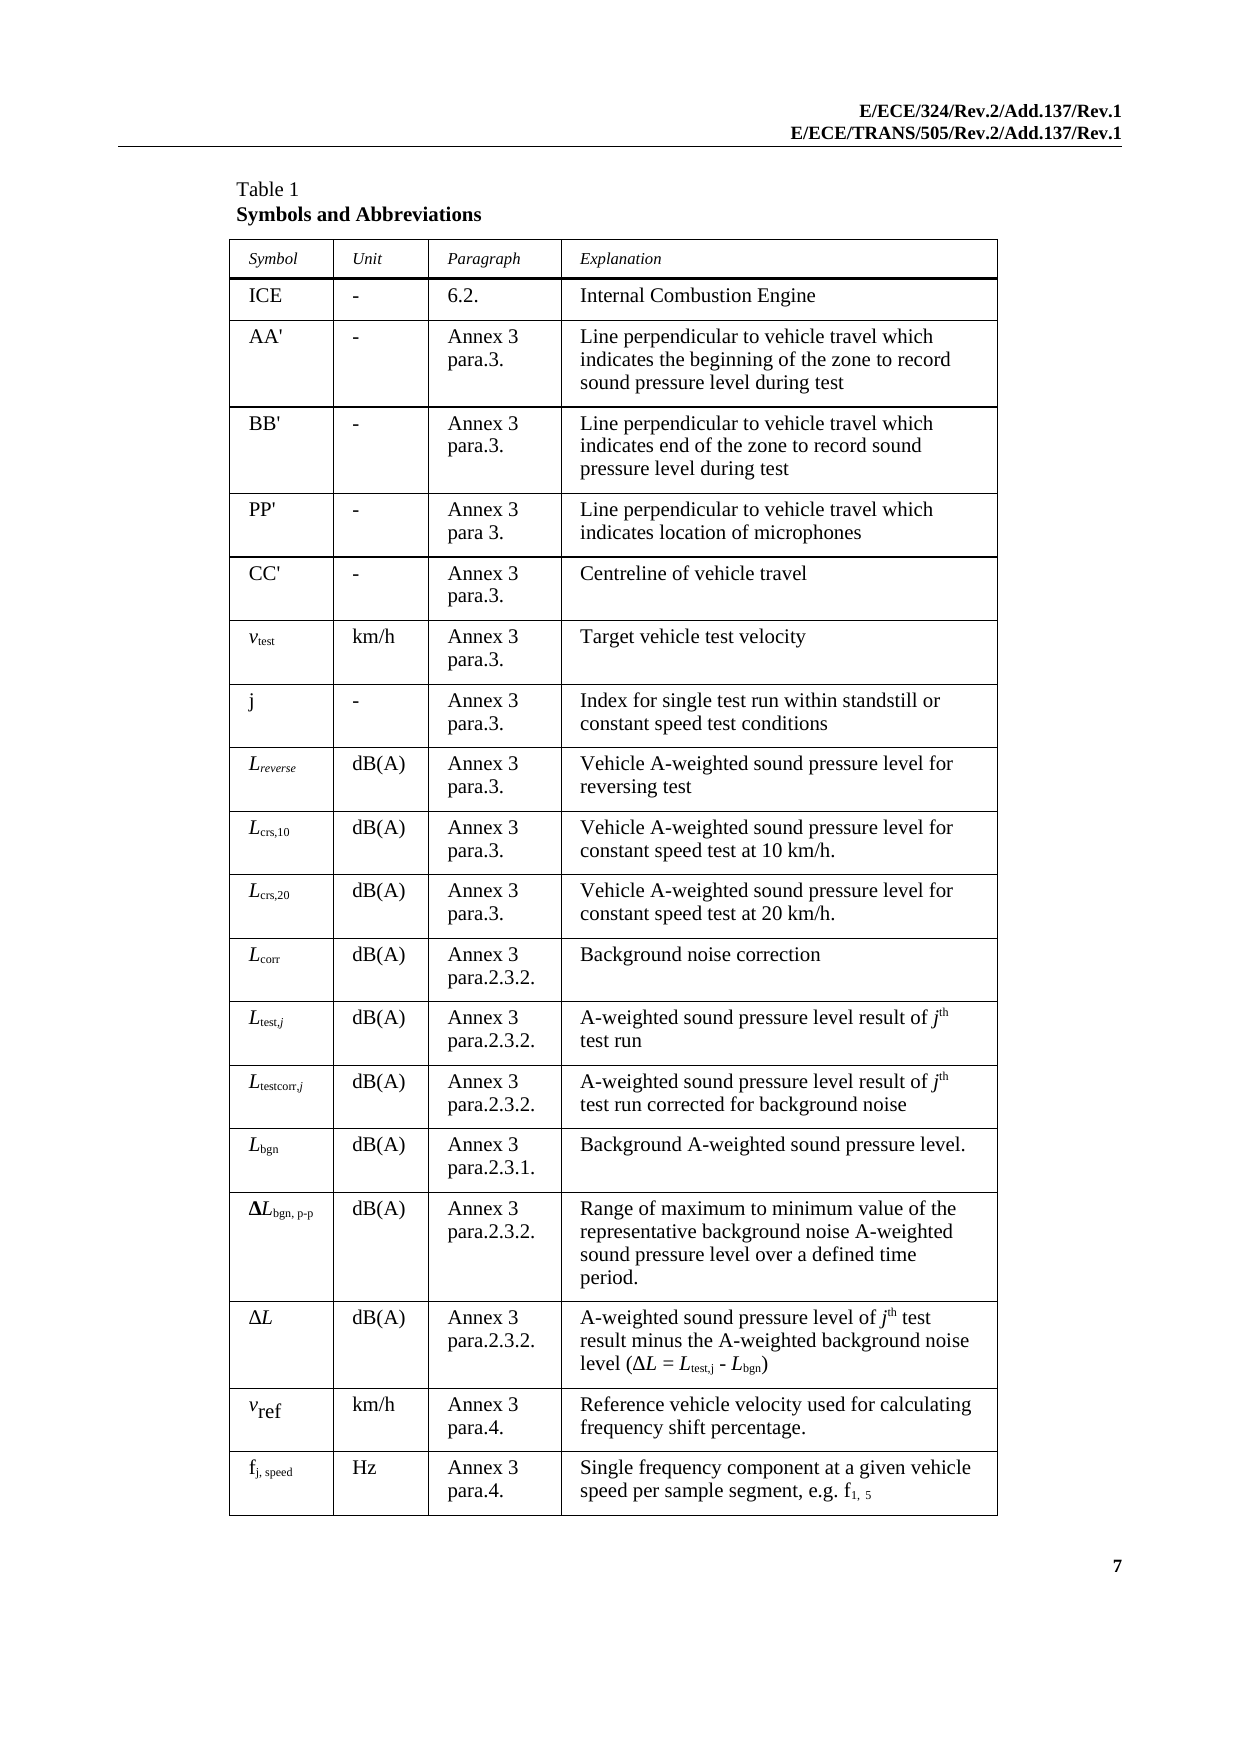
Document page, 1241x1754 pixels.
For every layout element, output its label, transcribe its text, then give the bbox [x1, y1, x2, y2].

table_cell A-weighted sound pressure level result of jth test run corrected for background noise [562, 1066, 997, 1128]
table_cell Annex 3 para.2.3.2. [429, 1302, 561, 1388]
table_cell Annex 3 para.4. [429, 1389, 561, 1451]
table_cell dB(A) [334, 1002, 428, 1065]
table_header Symbol [230, 240, 333, 277]
table_cell PP' [230, 494, 333, 556]
text Symbols and Abbreviations [236, 201, 1004, 226]
table_cell Ltestcorr,j [230, 1066, 333, 1128]
table_cell vref [230, 1389, 333, 1451]
table_cell - [334, 558, 428, 620]
table_cell Reference vehicle velocity used for calculating frequency shift percentage. [562, 1389, 997, 1451]
table_cell Annex 3 para 3. [429, 494, 561, 556]
table_cell - [334, 494, 428, 556]
table_header Explanation [562, 240, 997, 277]
table_header Paragraph [429, 240, 561, 277]
table_cell Annex 3 para.2.3.2. [429, 1193, 561, 1301]
table_cell Lbgn [230, 1129, 333, 1192]
table_cell Single frequency component at a given vehicle speed per sample segment, e.g. f1, 5 [562, 1452, 997, 1515]
table_cell Annex 3 para.3. [429, 748, 561, 811]
table_cell fj, speed [230, 1452, 333, 1515]
table_cell Lcorr [230, 939, 333, 1001]
table_cell km/h [334, 1389, 428, 1451]
table_cell ∆Lbgn, p-p [230, 1193, 333, 1301]
table_cell Hz [334, 1452, 428, 1515]
table_cell Target vehicle test velocity [562, 621, 997, 683]
table_cell Annex 3 para.2.3.2. [429, 939, 561, 1001]
table_cell dB(A) [334, 1193, 428, 1301]
table_cell Index for single test run within standstill or constant speed test conditions [562, 685, 997, 747]
table_cell Lreverse [230, 748, 333, 811]
table_cell Annex 3 para.2.3.2. [429, 1002, 561, 1065]
table_cell Annex 3 para.3. [429, 621, 561, 683]
table_cell dB(A) [334, 1302, 428, 1388]
table_cell dB(A) [334, 875, 428, 938]
table_cell Internal Combustion Engine [562, 280, 997, 320]
table_cell Vehicle A-weighted sound pressure level for constant speed test at 20 km/h. [562, 875, 997, 938]
table_cell Background noise correction [562, 939, 997, 1001]
table_cell - [334, 408, 428, 493]
table_cell Line perpendicular to vehicle travel which indicates location of microphones [562, 494, 997, 556]
table_cell Range of maximum to minimum value of the representative background noise A-weighted sound pressure level over a defined time period. [562, 1193, 997, 1301]
table_cell Background A-weighted sound pressure level. [562, 1129, 997, 1192]
table_cell Ltest,j [230, 1002, 333, 1065]
table_cell ∆L [230, 1302, 333, 1388]
table_cell dB(A) [334, 812, 428, 874]
table_cell Annex 3 para.4. [429, 1452, 561, 1515]
table_cell dB(A) [334, 748, 428, 811]
table_cell Annex 3 para.3. [429, 875, 561, 938]
table_cell km/h [334, 621, 428, 683]
table_cell Annex 3 para.2.3.2. [429, 1066, 561, 1128]
table_cell Vehicle A-weighted sound pressure level for constant speed test at 10 km/h. [562, 812, 997, 874]
table_cell Centreline of vehicle travel [562, 558, 997, 620]
table_cell Annex 3 para.2.3.1. [429, 1129, 561, 1192]
table_cell Lcrs,10 [230, 812, 333, 874]
table_cell A-weighted sound pressure level result of jth test run [562, 1002, 997, 1065]
table_cell Line perpendicular to vehicle travel which indicates the beginning of the zone to record sound pressure level during test [562, 321, 997, 406]
table_cell - [334, 685, 428, 747]
table_cell dB(A) [334, 939, 428, 1001]
table_cell Annex 3 para.3. [429, 558, 561, 620]
table_cell - [334, 321, 428, 406]
table_cell vtest [230, 621, 333, 683]
subtitle Table 1 [177, 177, 1122, 201]
table_header Unit [334, 240, 428, 277]
table_cell Annex 3 para.3. [429, 685, 561, 747]
table_cell Vehicle A-weighted sound pressure level for reversing test [562, 748, 997, 811]
table_cell 6.2. [429, 280, 561, 320]
table_cell BB' [230, 408, 333, 493]
table_cell dB(A) [334, 1129, 428, 1192]
table_cell AA' [230, 321, 333, 406]
table_cell Annex 3 para.3. [429, 321, 561, 406]
table_cell Annex 3 para.3. [429, 812, 561, 874]
table_cell Line perpendicular to vehicle travel which indicates end of the zone to record sound pressure level during test [562, 408, 997, 493]
table_cell A-weighted sound pressure level of jth test result minus the A-weighted background noise level (∆L = Ltest,j - Lbgn) [562, 1302, 997, 1388]
table_cell Lcrs,20 [230, 875, 333, 938]
table_cell CC' [230, 558, 333, 620]
table_cell j [230, 685, 333, 747]
table_cell ICE [230, 280, 333, 320]
table_cell dB(A) [334, 1066, 428, 1128]
table_cell - [334, 280, 428, 320]
table_cell Annex 3 para.3. [429, 408, 561, 493]
